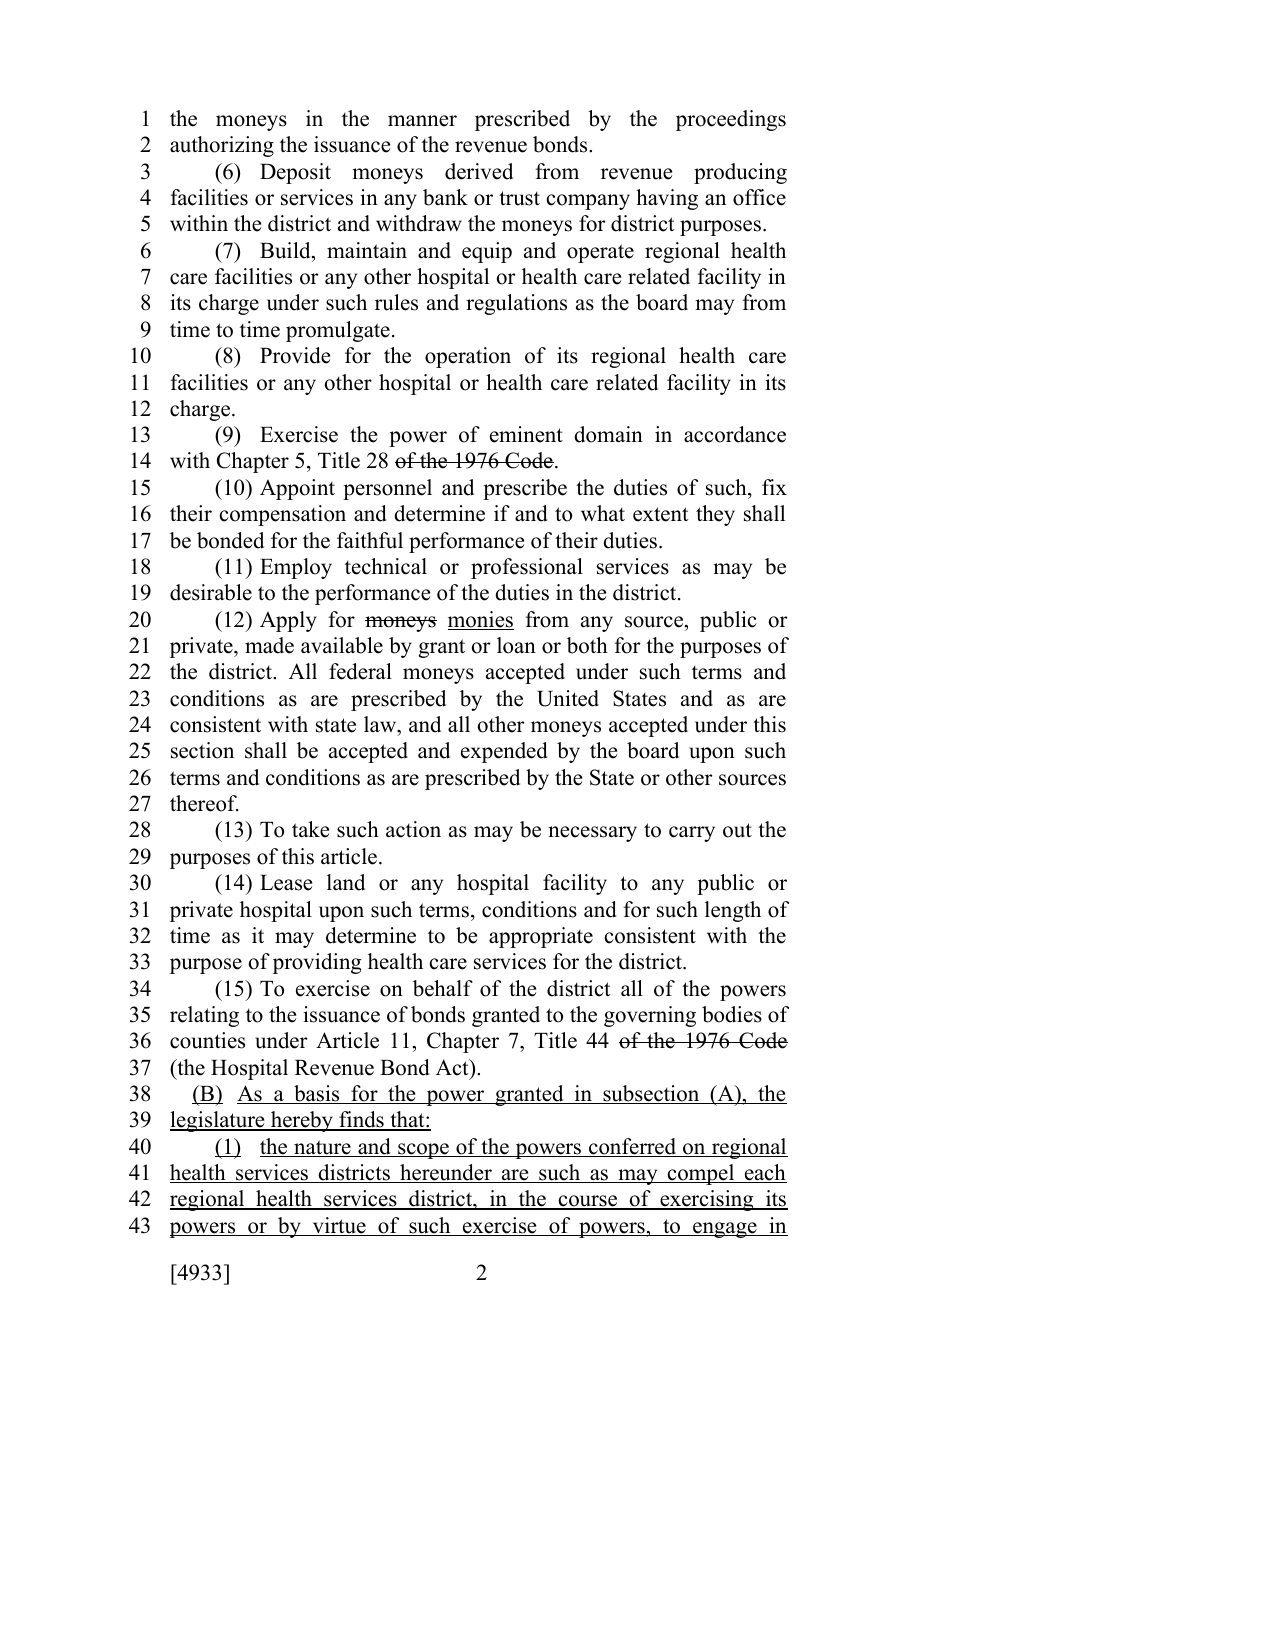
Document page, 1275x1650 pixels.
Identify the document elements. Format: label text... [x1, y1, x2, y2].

text (15) To exercise on behalf of the district all of the powers relating to the issuance of bonds granted to the governing bodies of counties under Article 11, Chapter 7, Title 44 of the 1976 Code (the Hospital Revenue Bond Act). [169, 975, 787, 1080]
text (7) Build, maintain and equip and operate regional health care facilities or any other hospital or health care related facility in its charge under such rules and regulations as the board may from time to time promulgate. [169, 237, 787, 342]
text (8) Provide for the operation of its regional health care facilities or any other hospital or health care related facility in its charge. [169, 342, 787, 421]
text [169, 105, 787, 158]
text (B) As a basis for the power granted in subsection (A), the legislature hereby finds that: [169, 1080, 787, 1133]
text (12) Apply for moneys monies from any source, public or private, made available by grant or loan or both for the purposes of the district. All federal moneys accepted under such terms and conditions as are prescribed by the United States and as are consistent with state law, and all other moneys accepted under this section shall be accepted and expended by the board upon such terms and conditions as are prescribed by the State or other sources thereof. [169, 606, 787, 817]
text (11) Employ technical or professional services as may be desirable to the performance of the duties in the district. [169, 553, 787, 606]
text (13) To take such action as may be necessary to carry out the purposes of this article. [169, 817, 787, 869]
text (14) Lease land or any hospital facility to any public or private hospital upon such terms, conditions and for such length of time as it may determine to be appropriate consistent with the purpose of providing health care services for the district. [169, 869, 787, 975]
text (10) Appoint personnel and prescribe the duties of such, fix their compensation and determine if and to what extent they shall be bonded for the faithful performance of their duties. [169, 474, 787, 553]
text (9) Exercise the power of eminent domain in accordance with Chapter 5, Title 28 of the 1976 Code. [169, 421, 787, 474]
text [169, 1209, 787, 1235]
text (6) Deposit moneys derived from revenue producing facilities or services in any bank or trust company having an office within the district and withdraw the moneys for district purposes. [169, 158, 787, 237]
